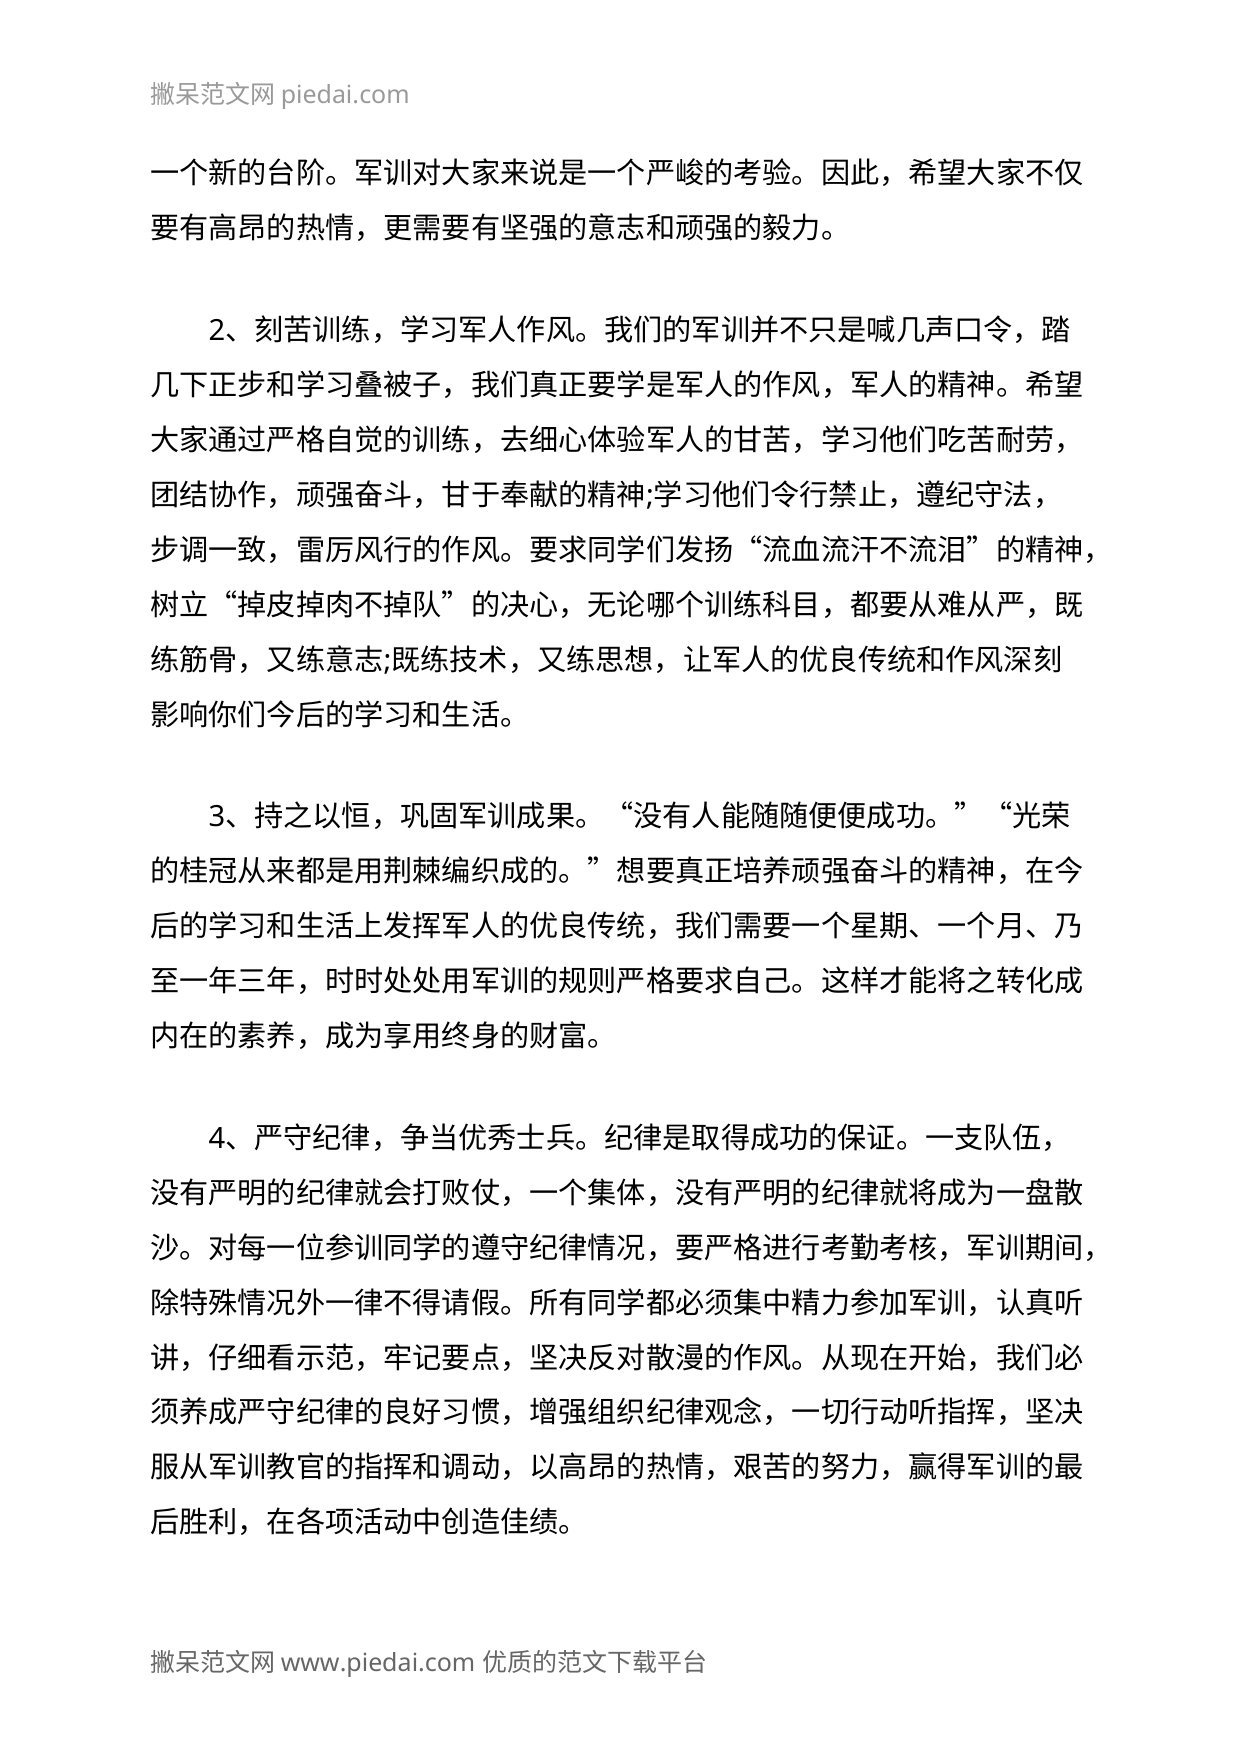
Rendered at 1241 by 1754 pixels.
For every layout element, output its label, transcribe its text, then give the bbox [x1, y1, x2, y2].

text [150, 150, 1090, 247]
text 2、刻苦训练，学习军人作风。我们的军训并不只是喊几声口令，踏几下正步和学习叠被子，我们真正要学是军人的作风，军人的精神。希望大家通过严格自觉的训练，去细心体验军人的甘苦，学习他们吃苦耐劳，团结协作，顽强奋斗，甘于奉献的精神;学习他们令行禁止，遵纪守法，步调一致，雷厉风行的作风。要求同学们发扬“流血流汗不流泪”的精神，树立“掉皮掉肉不掉队”的决心，无论哪个训练科目，都要从难从严，既练筋骨，又练意志;既练技术，又练思想，让军人的优良传统和作风深刻影响你们今后的学习和生活。 [150, 307, 1090, 733]
text 4、严守纪律，争当优秀士兵。纪律是取得成功的保证。一支队伍，没有严明的纪律就会打败仗，一个集体，没有严明的纪律就将成为一盘散沙。对每一位参训同学的遵守纪律情况，要严格进行考勤考核，军训期间，除特殊情况外一律不得请假。所有同学都必须集中精力参加军训，认真听讲，仔细看示范，牢记要点，坚决反对散漫的作风。从现在开始，我们必须养成严守纪律的良好习惯，增强组织纪律观念，一切行动听指挥，坚决服从军训教官的指挥和调动，以高昂的热情，艰苦的努力，赢得军训的最后胜利，在各项活动中创造佳绩。 [150, 1114, 1090, 1541]
text 3、持之以恒，巩固军训成果。“没有人能随随便便成功。”“光荣的桂冠从来都是用荆棘编织成的。”想要真正培养顽强奋斗的精神，在今后的学习和生活上发挥军人的优良传统，我们需要一个星期、一个月、乃至一年三年，时时处处用军训的规则严格要求自己。这样才能将之转化成内在的素养，成为享用终身的财富。 [150, 793, 1090, 1055]
